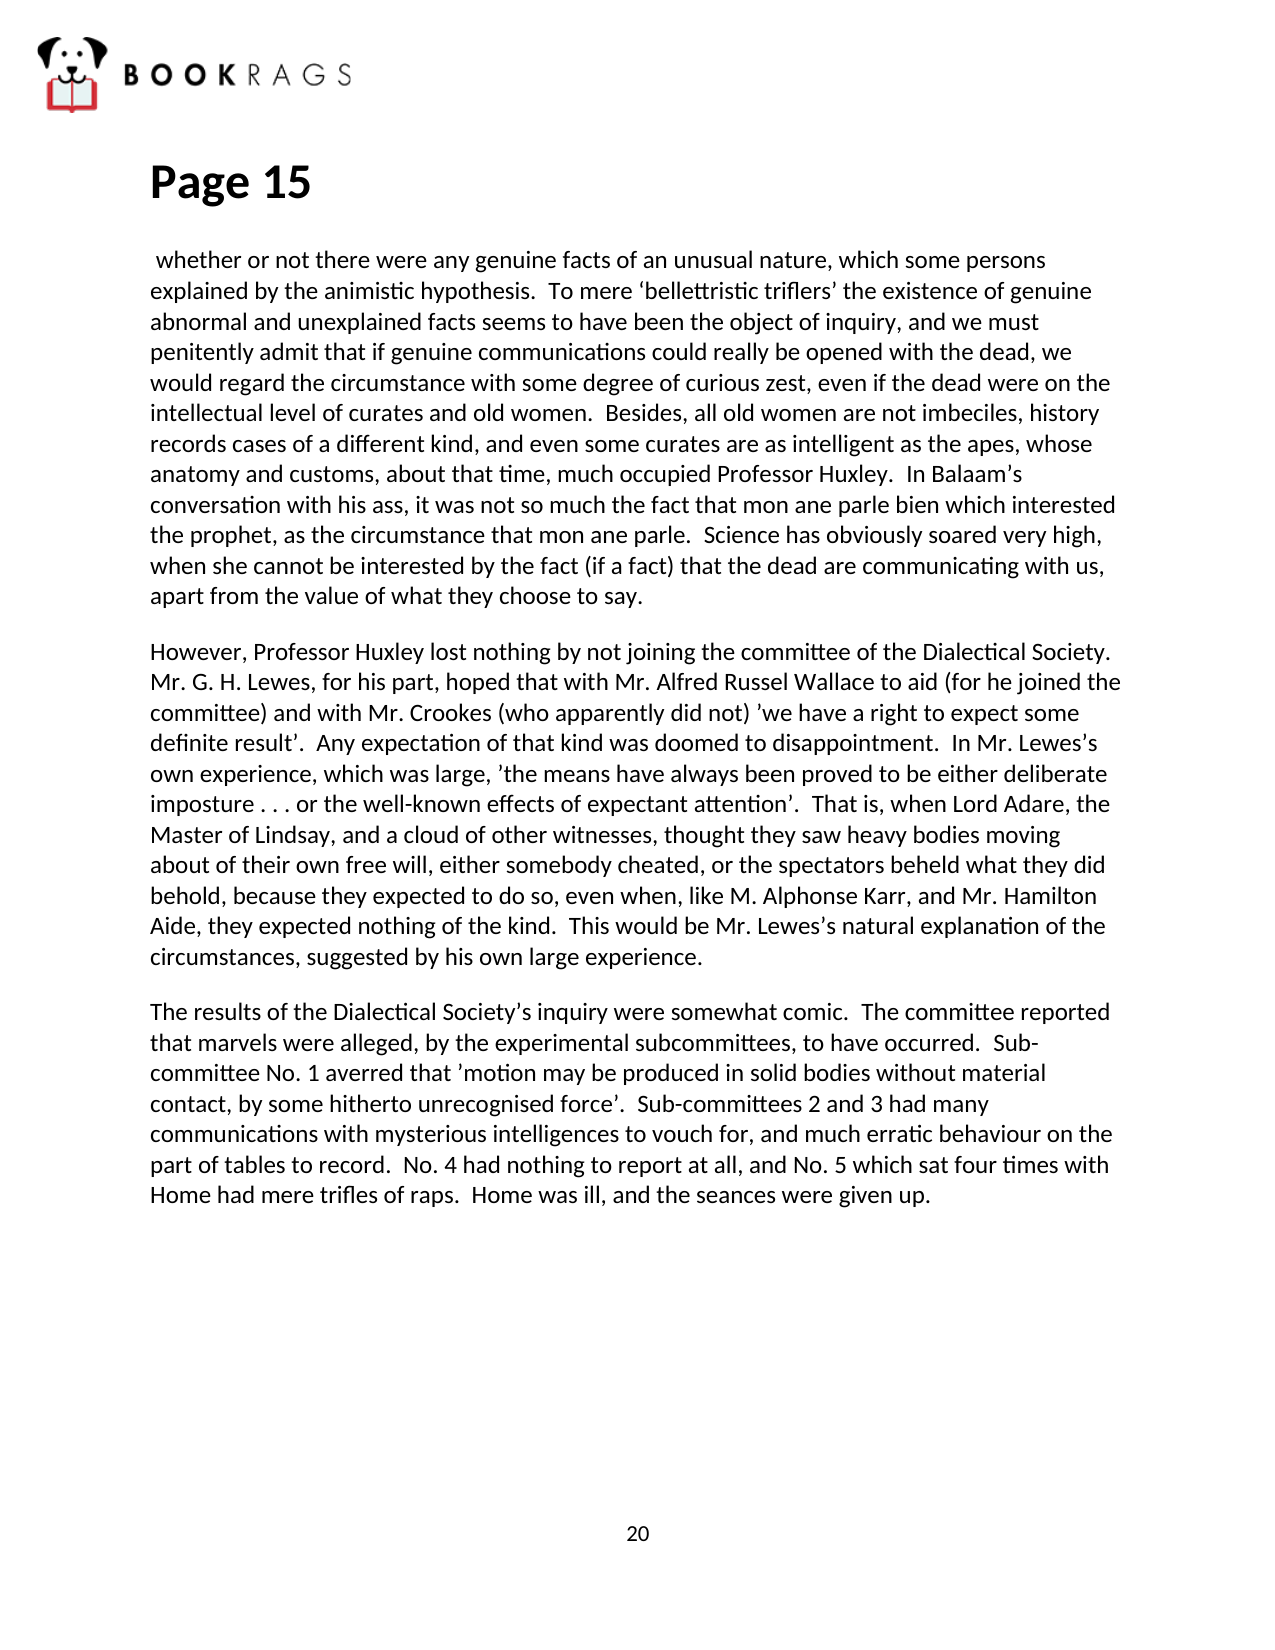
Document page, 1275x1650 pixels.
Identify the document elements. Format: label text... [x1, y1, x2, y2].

text whether or not there were any genuine facts of an unusual nature, which some persons explained by the animistic hypothesis. To mere ‘bellettristic triflers’ the existence of genuine abnormal and unexplained facts seems to have been the object of inquiry, and we must penitently admit that if genuine communications could really be opened with the dead, we would regard the circumstance with some degree of curious zest, even if the dead were on the intellectual level of curates and old women. Besides, all old women are not imbeciles, history records cases of a different kind, and even some curates are as intelligent as the apes, whose anatomy and customs, about that time, much occupied Professor Huxley. In Balaam’s conversation with his ass, it was not so much the fact that mon ane parle bien which interested the prophet, as the circumstance that mon ane parle. Science has obviously soared very high, when she cannot be interested by the fact (if a fact) that the dead are communicating with us, apart from the value of what they choose to say. [150, 244, 1125, 611]
text However, Professor Huxley lost nothing by not joining the committee of the Dialectical Society. Mr. G. H. Lewes, for his part, hoped that with Mr. Alfred Russel Wallace to aid (for he joined the committee) and with Mr. Crookes (who apparently did not) ’we have a right to expect some definite result’. Any expectation of that kind was doomed to disappointment. In Mr. Lewes’s own experience, which was large, ’the means have always been proved to be either deliberate imposture . . . or the well-known effects of expectant attention’. That is, when Lord Adare, the Master of Lindsay, and a cloud of other witnesses, thought they saw heavy bodies moving about of their own free will, either somebody cheated, or the spectators beheld what they did behold, because they expected to do so, even when, like M. Alphonse Karr, and Mr. Hamilton Aide, they expected nothing of the kind. This would be Mr. Lewes’s natural explanation of the circumstances, suggested by his own large experience. [150, 636, 1125, 972]
picture [37, 37, 351, 113]
text The results of the Dialectical Society’s inquiry were somewhat comic. The committee reported that marvels were alleged, by the experimental subcommittees, to have occurred. Sub-committee No. 1 averred that ’motion may be produced in solid bodies without material contact, by some hitherto unrecognised force’. Sub-committees 2 and 3 had many communications with mysterious intelligences to vouch for, and much erratic behaviour on the part of tables to record. No. 4 had nothing to report at all, and No. 5 which sat four times with Home had mere trifles of raps. Home was ill, and the seances were given up. [150, 997, 1125, 1210]
text Page 15 [150, 150, 1125, 211]
